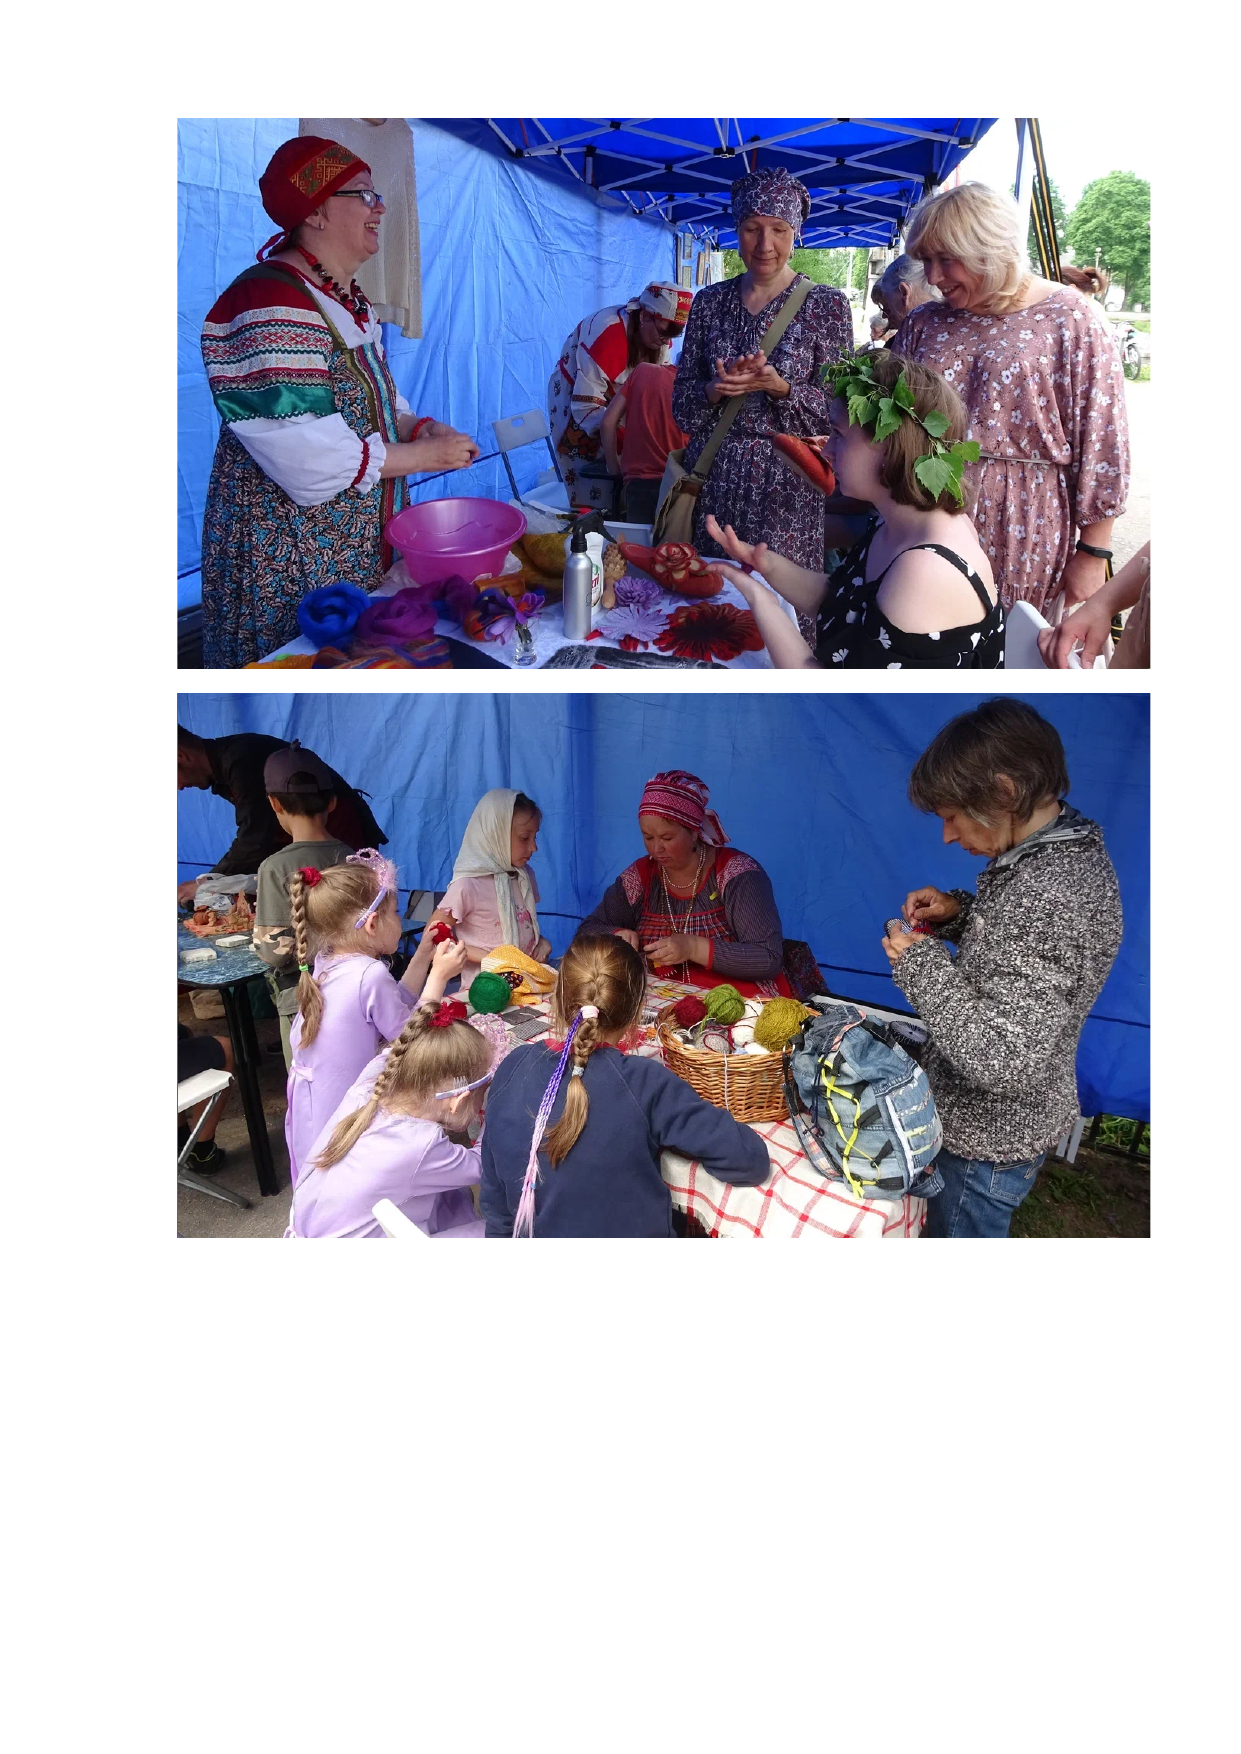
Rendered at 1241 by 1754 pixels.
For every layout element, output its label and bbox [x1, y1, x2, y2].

picture [177, 693, 1151, 1238]
picture [177, 118, 1151, 669]
